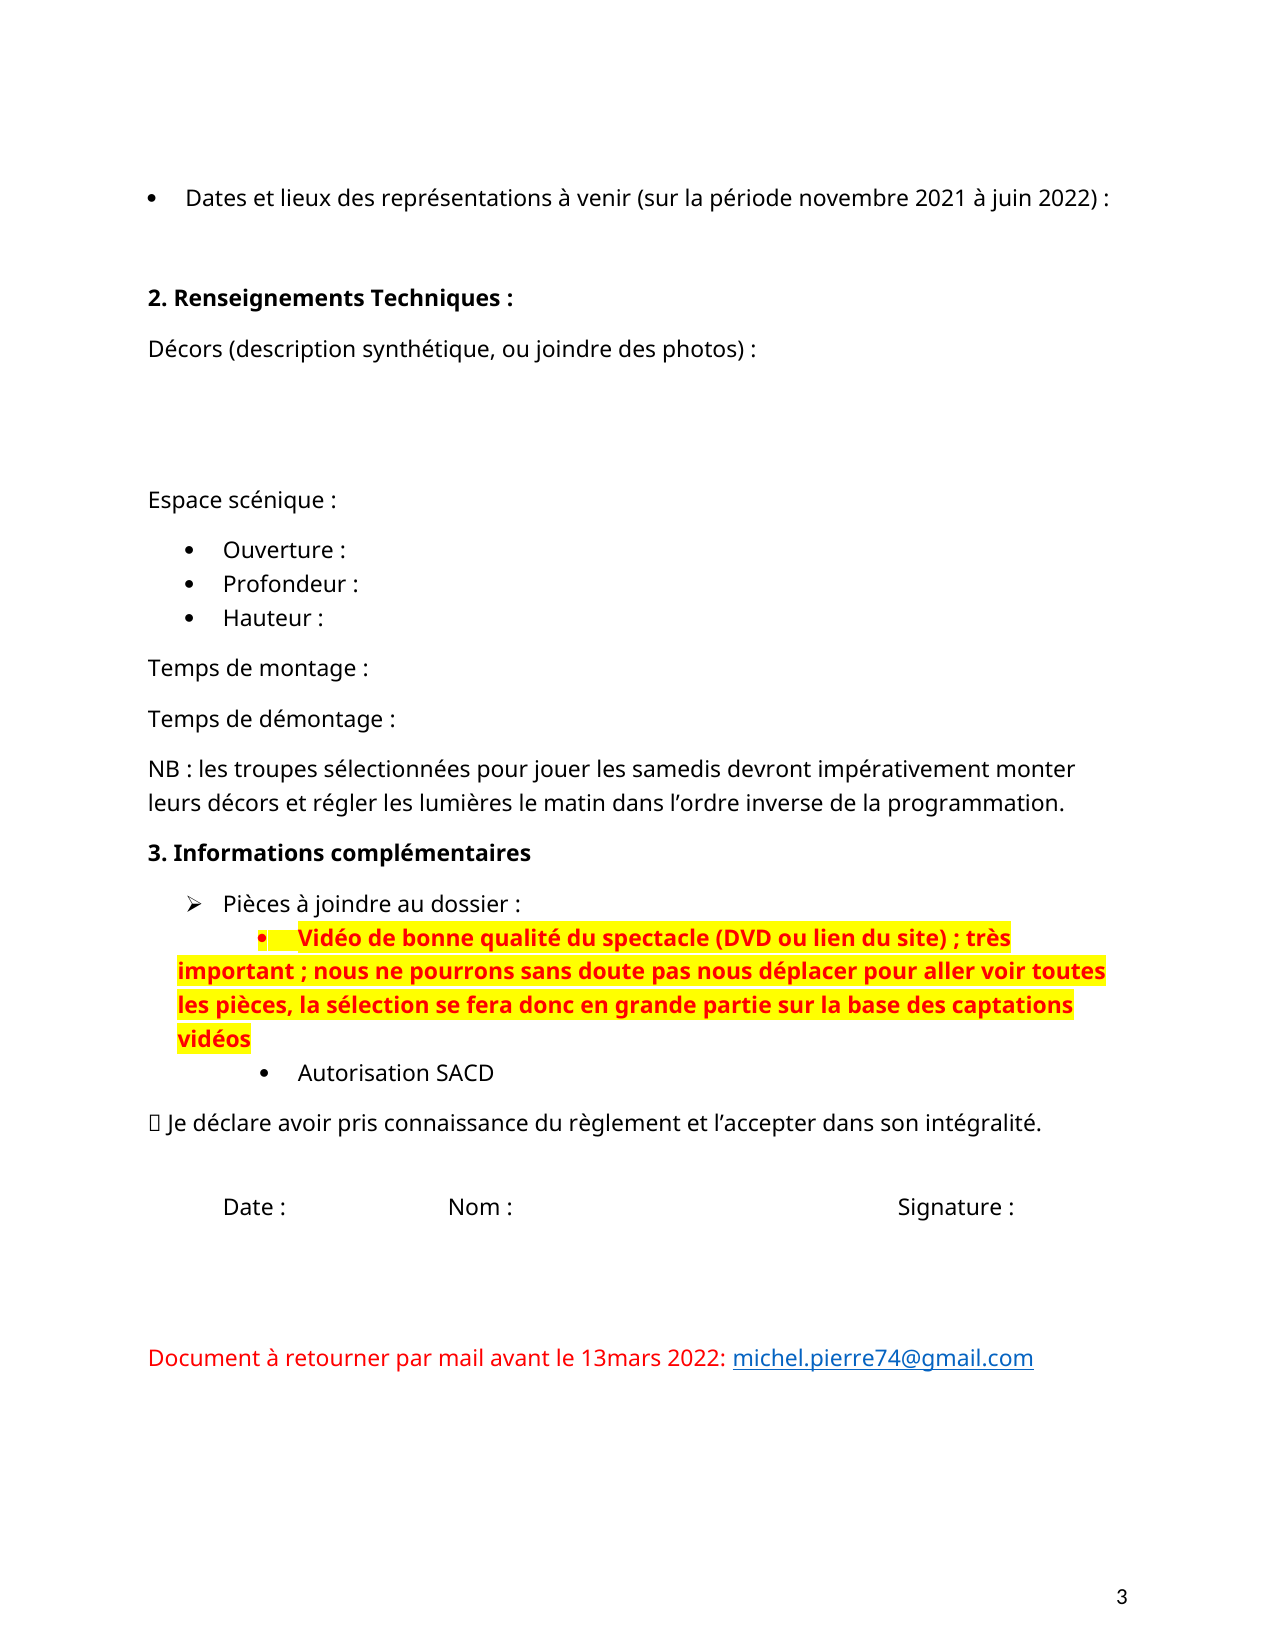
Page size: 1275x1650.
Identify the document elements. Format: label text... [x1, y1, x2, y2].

text 3. Informations complémentaires [148, 837, 1127, 868]
text Temps de montage : [148, 652, 1127, 683]
text Document à retourner par mail avant le 13mars 2022: michel.pierre74@gmail.com [148, 1342, 1127, 1373]
text Espace scénique : [148, 484, 1127, 515]
list Dates et lieux des représentations à venir (sur la période novembre 2021 à juin 2022) : [148, 181, 1127, 213]
text Décors (description synthétique, ou joindre des photos) : [148, 333, 1127, 364]
text 2. Renseignements Techniques : [148, 282, 1127, 313]
text  Je déclare avoir pris connaissance du règlement et l’accepter dans son intégralité. [148, 1107, 1127, 1138]
list Date : Nom : Signature : [223, 1191, 1127, 1222]
list Vidéo de bonne qualité du spectacle (DVD ou lien du site) ; très important ; nous ne pourrons sans doute pas nous déplacer pour aller voir toutes les pièces, la sélection se fera donc en grande partie sur la base des captations vidéos [177, 921, 1127, 1054]
text Temps de démontage : [148, 703, 1127, 734]
list Pièces à joindre au dossier : [185, 888, 1127, 919]
list Autorisation SACD [260, 1056, 1127, 1088]
list Profondeur : [185, 568, 1127, 599]
list Hauteur : [185, 602, 1127, 633]
list Ouverture : [185, 534, 1127, 566]
text NB : les troupes sélectionnées pour jouer les samedis devront impérativement monter leurs décors et régler les lumières le matin dans l’ordre inverse de la programmation. [148, 753, 1127, 818]
